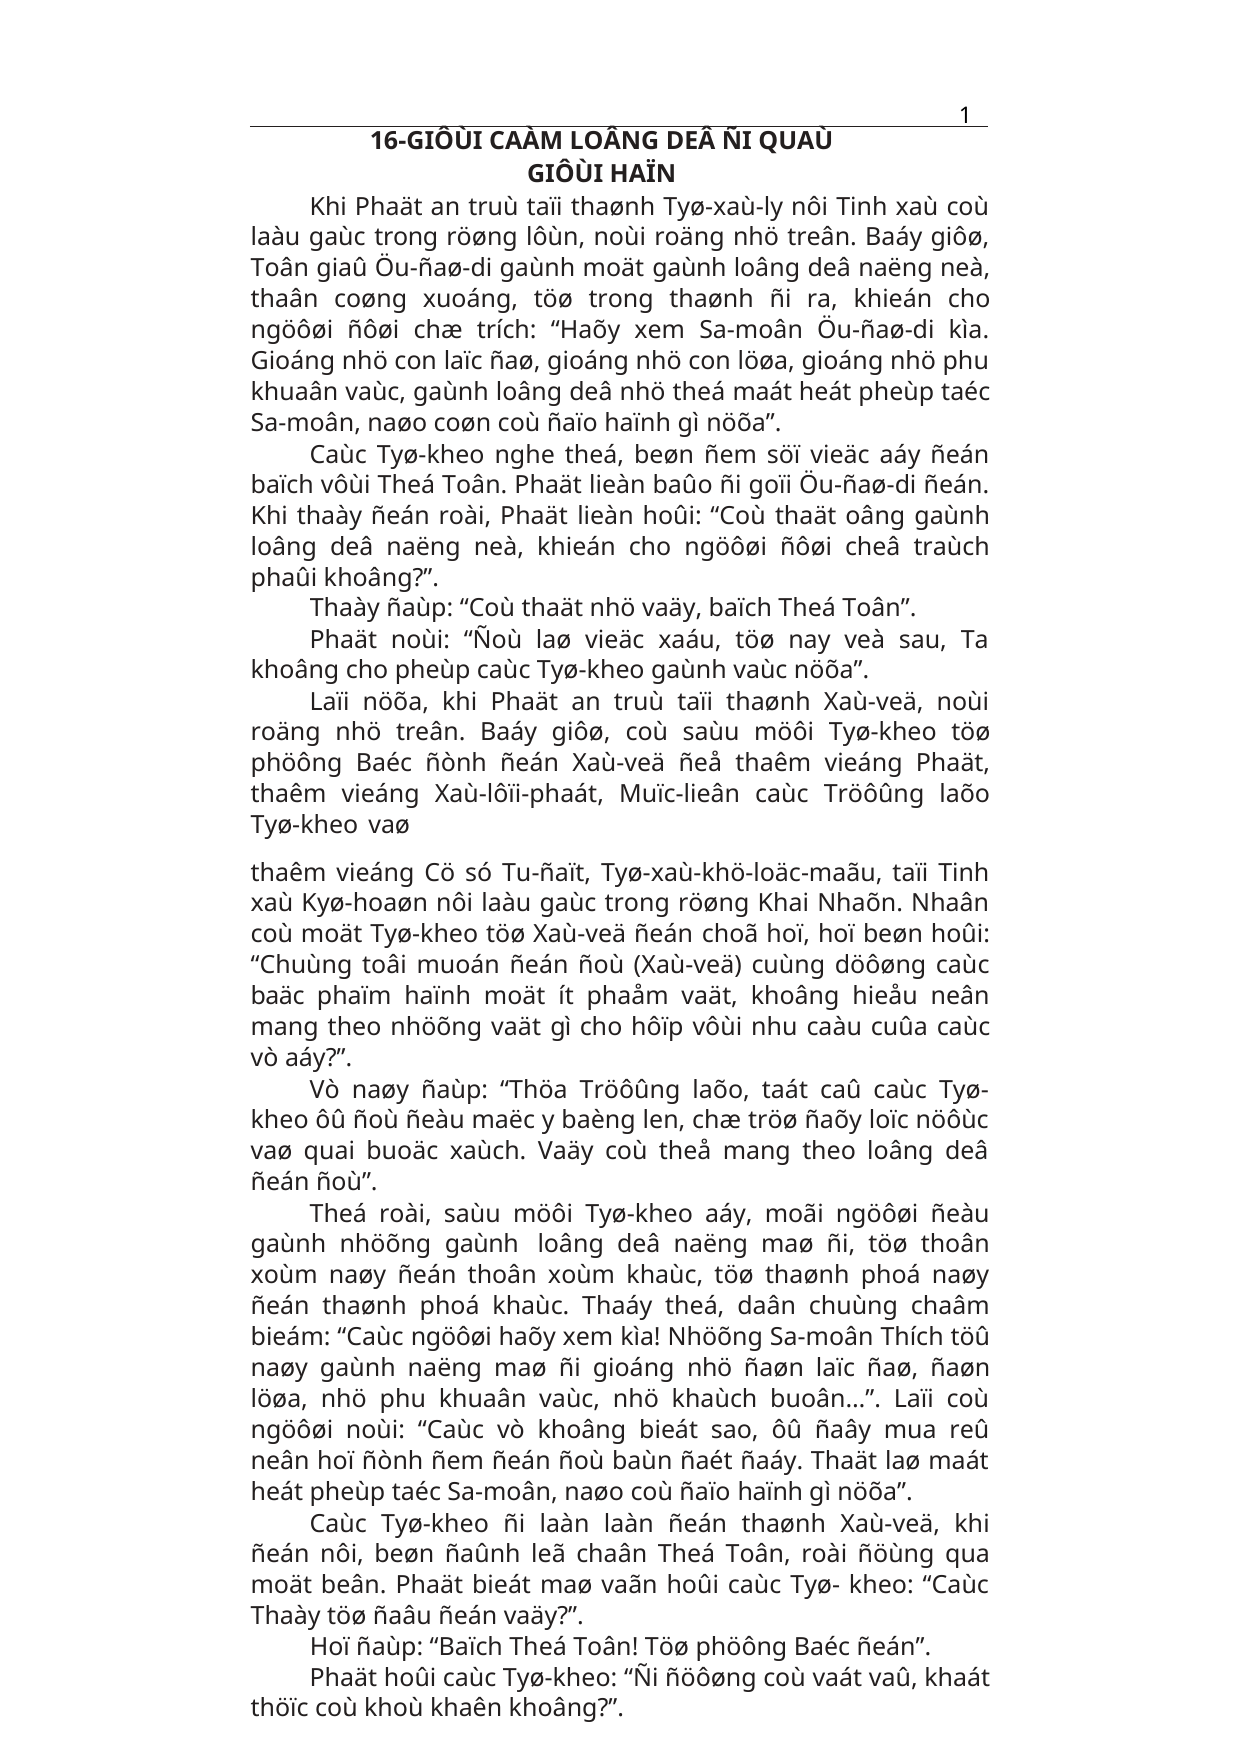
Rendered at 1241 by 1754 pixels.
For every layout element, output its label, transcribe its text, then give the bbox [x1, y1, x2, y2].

text Hoï ñaùp: “Baïch Theá Toân! Töø phöông Baéc ñeán”. [309, 1632, 1065, 1661]
title 16-GIÔÙI CAÀM LOÂNG DEÂ ÑI QUAÙ GIÔÙI HAÏN [345, 123, 858, 189]
text Khi Phaät an truù taïi thaønh Tyø-xaù-ly nôi Tinh xaù coù laàu gaùc trong röøng lôùn, noùi roäng nhö treân. Baáy giôø, Toân giaû Öu-ñaø-di gaùnh moät gaùnh loâng deâ naëng neà, thaân coøng xuoáng, töø trong thaønh ñi ra, khieán cho ngöôøi ñôøi chæ trích: “Haõy xem Sa-moân Öu-ñaø-di kìa. Gioáng nhö con laïc ñaø, gioáng nhö con löøa, gioáng nhö phu khuaân vaùc, gaùnh loâng deâ nhö theá maát heát pheùp taéc Sa-moân, naøo coøn coù ñaïo haïnh gì nöõa”. [250, 191, 990, 439]
text thaêm vieáng Cö só Tu-ñaït, Tyø-xaù-khö-loäc-maãu, taïi Tinh xaù Kyø-hoaøn nôi laàu gaùc trong röøng Khai Nhaõn. Nhaân coù moät Tyø-kheo töø Xaù-veä ñeán choã hoï, hoï beøn hoûi: “Chuùng toâi muoán ñeán ñoù (Xaù-veä) cuùng döôøng caùc baäc phaïm haïnh moät ít phaåm vaät, khoâng hieåu neân mang theo nhöõng vaät gì cho hôïp vôùi nhu caàu cuûa caùc vò aáy?”. [250, 856, 990, 1074]
text Vò naøy ñaùp: “Thöa Tröôûng laõo, taát caû caùc Tyø-kheo ôû ñoù ñeàu maëc y baèng len, chæ tröø ñaõy loïc nöôùc vaø quai buoäc xaùch. Vaäy coù theå mang theo loâng deâ ñeán ñoù”. [250, 1074, 990, 1198]
text Thaày ñaùp: “Coù thaät nhö vaäy, baïch Theá Toân”. [309, 594, 1065, 623]
text Caùc Tyø-kheo ñi laàn laàn ñeán thaønh Xaù-veä, khi ñeán nôi, beøn ñaûnh leã chaân Theá Toân, roài ñöùng qua moät beân. Phaät bieát maø vaãn hoûi caùc Tyø- kheo: “Caùc Thaày töø ñaâu ñeán vaäy?”. [250, 1508, 990, 1632]
text Laïi nöõa, khi Phaät an truù taïi thaønh Xaù-veä, noùi roäng nhö treân. Baáy giôø, coù saùu möôi Tyø-kheo töø phöông Baéc ñònh ñeán Xaù-veä ñeå thaêm vieáng Phaät, thaêm vieáng Xaù-lôïi-phaát, Muïc-lieân caùc Tröôûng laõo Tyø-kheo vaø [250, 685, 990, 841]
text Caùc Tyø-kheo nghe theá, beøn ñem söï vieäc aáy ñeán baïch vôùi Theá Toân. Phaät lieàn baûo ñi goïi Öu-ñaø-di ñeán. Khi thaày ñeán roài, Phaät lieàn hoûi: “Coù thaät oâng gaùnh loâng deâ naëng neà, khieán cho ngöôøi ñôøi cheâ traùch phaûi khoâng?”. [250, 439, 990, 594]
text Phaät hoûi caùc Tyø-kheo: “Ñi ñöôøng coù vaát vaû, khaát thöïc coù khoù khaên khoâng?”. [250, 1661, 990, 1723]
text Theá roài, saùu möôi Tyø-kheo aáy, moãi ngöôøi ñeàu gaùnh nhöõng gaùnh loâng deâ naëng maø ñi, töø thoân xoùm naøy ñeán thoân xoùm khaùc, töø thaønh phoá naøy ñeán thaønh phoá khaùc. Thaáy theá, daân chuùng chaâm bieám: “Caùc ngöôøi haõy xem kìa! Nhöõng Sa-moân Thích töû naøy gaùnh naëng maø ñi gioáng nhö ñaøn laïc ñaø, ñaøn löøa, nhö phu khuaân vaùc, nhö khaùch buoân…”. Laïi coù ngöôøi noùi: “Caùc vò khoâng bieát sao, ôû ñaây mua reû neân hoï ñònh ñem ñeán ñoù baùn ñaét ñaáy. Thaät laø maát heát pheùp taéc Sa-moân, naøo coù ñaïo haïnh gì nöõa”. [250, 1198, 990, 1508]
text Phaät noùi: “Ñoù laø vieäc xaáu, töø nay veà sau, Ta khoâng cho pheùp caùc Tyø-kheo gaùnh vaùc nöõa”. [250, 623, 990, 685]
